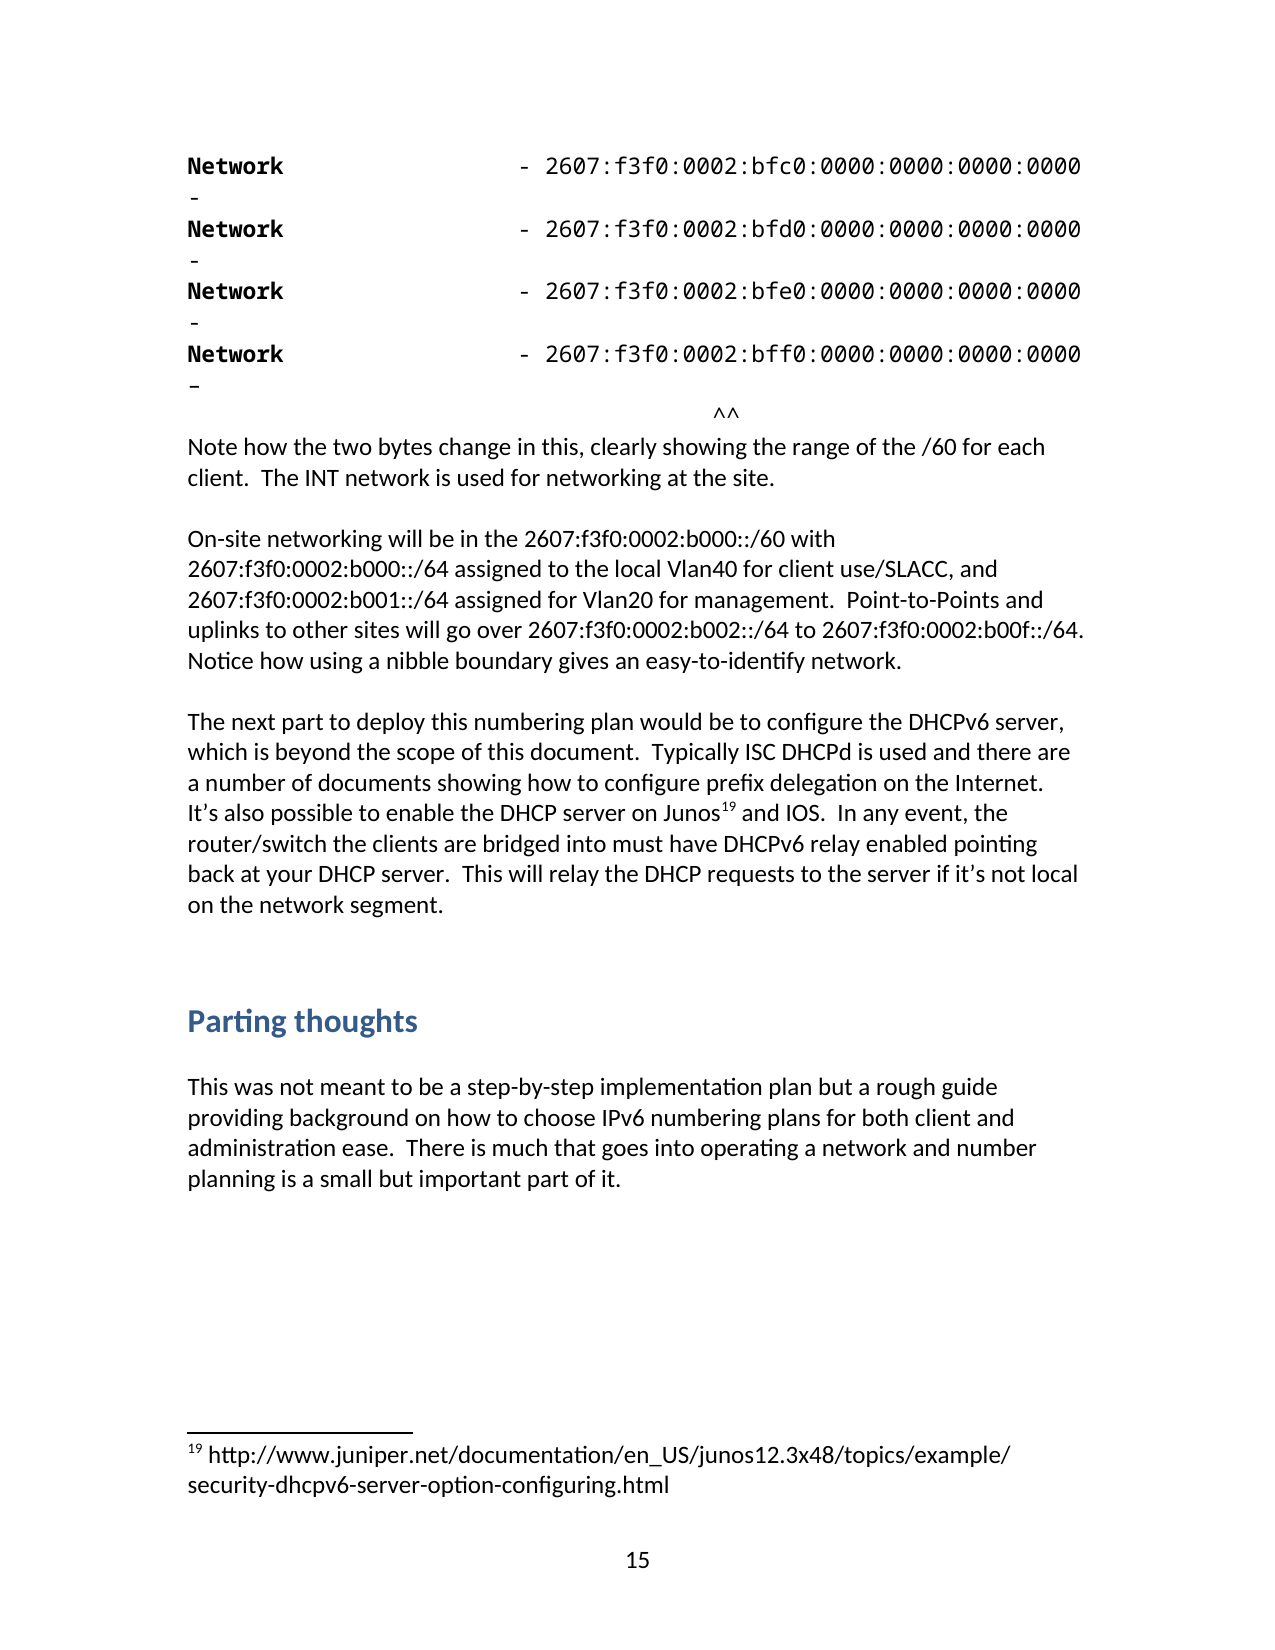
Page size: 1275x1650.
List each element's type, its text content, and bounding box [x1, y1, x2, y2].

text Network - 2607:f3f0:0002:bfd0:0000:0000:0000:0000 - [187, 212, 1087, 275]
text Network - 2607:f3f0:0002:bff0:0000:0000:0000:0000 – [187, 337, 1087, 400]
text Note how the two bytes change in this, clearly showing the range of the /60 for each client. The INT network is used for networking at the site. [187, 431, 1087, 492]
text This was not meant to be a step-by-step implementation plan but a rough guide providing background on how to choose IPv6 numbering plans for both client and administration ease. There is much that goes into operating a network and number planning is a small but important part of it. [187, 1071, 1087, 1193]
text The next part to deploy this numbering plan would be to configure the DHCPv6 server, which is beyond the scope of this document. Typically ISC DHCPd is used and there are a number of documents showing how to configure prefix delegation on the Internet. It’s also possible to enable the DHCP server on Junos and IOS. In any event, the router/switch the clients are bridged into must have DHCPv6 relay enabled pointing back at your DHCP server. This will relay the DHCP requests to the server if it’s not local on the network segment. [187, 706, 1087, 919]
text Network - 2607:f3f0:0002:bfc0:0000:0000:0000:0000 - [187, 150, 1087, 212]
text ^^ [187, 400, 1087, 431]
text On-site networking will be in the 2607:f3f0:0002:b000::/60 with 2607:f3f0:0002:b000::/64 assigned to the local Vlan40 for client use/SLACC, and 2607:f3f0:0002:b001::/64 assigned for Vlan20 for management. Point-to-Points and uplinks to other sites will go over 2607:f3f0:0002:b002::/64 to 2607:f3f0:0002:b00f::/64. Notice how using a nibble boundary gives an easy-to-identify network. [187, 523, 1087, 675]
subtitle Parting thoughts [187, 1000, 1087, 1041]
text Network - 2607:f3f0:0002:bfe0:0000:0000:0000:0000 - [187, 275, 1087, 337]
